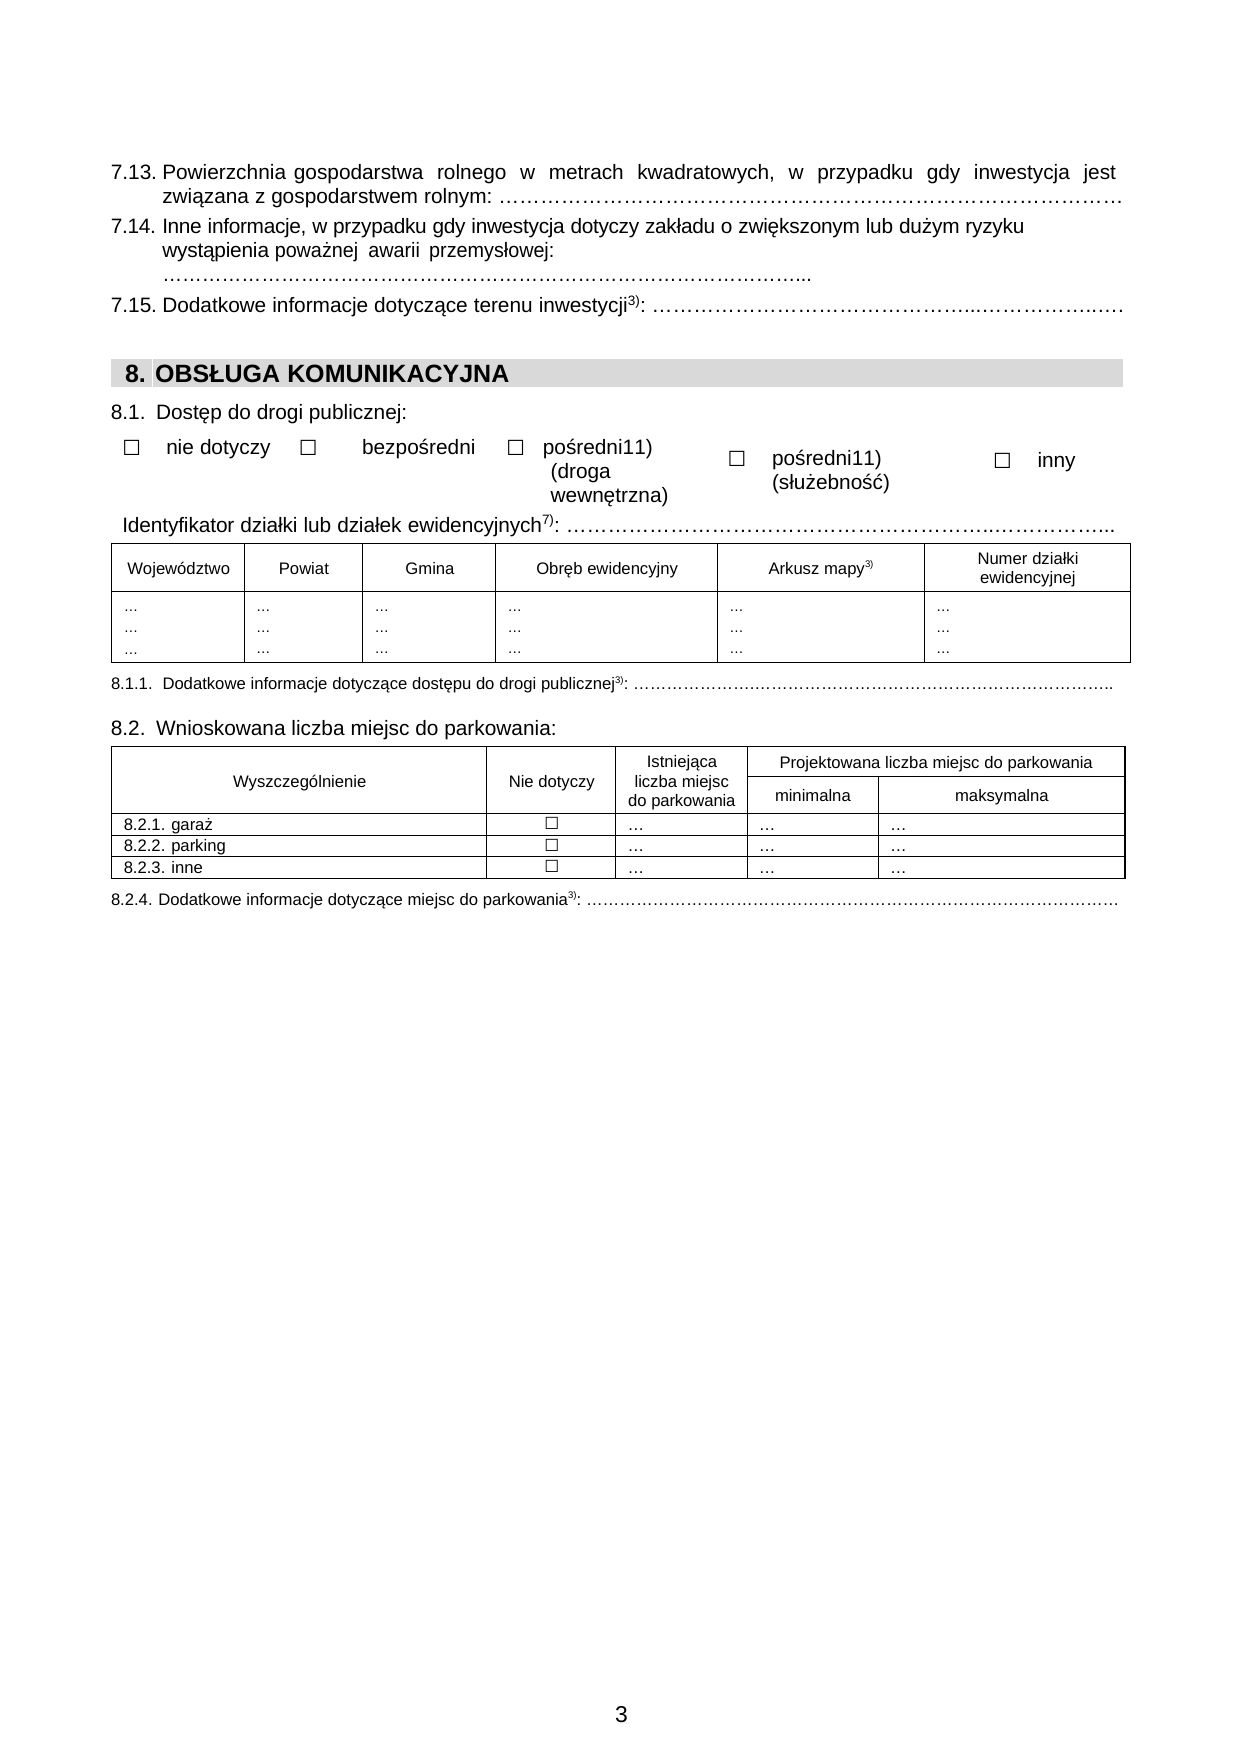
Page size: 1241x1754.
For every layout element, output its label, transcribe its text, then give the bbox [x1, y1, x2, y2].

table_cell … [363, 616, 495, 638]
list Inne informacje, w przypadku gdy inwestycja dotyczy zakładu o zwiększonym lub dużym ryzyku wystąpienia poważnej awarii przemysłowej: ……………………………………………………………………………………... [111, 214, 1126, 286]
table_cell … [616, 814, 747, 835]
table_cell … [496, 616, 717, 638]
subtitle 8. OBSŁUGA KOMUNIKACYJNA [111, 358, 1146, 387]
text (droga [550, 460, 672, 483]
table_cell … [879, 857, 1124, 878]
table_cell ☐ [487, 814, 615, 835]
table_header Arkusz mapy3) [718, 544, 924, 591]
table_header Projektowana liczba miejsc do parkowania [748, 747, 1124, 776]
list Dostęp do drogi publicznej: [111, 400, 1146, 424]
table_cell … [616, 836, 747, 856]
table_cell … [879, 814, 1124, 835]
table_cell … [363, 638, 495, 662]
table_cell … [879, 836, 1124, 856]
list Dodatkowe informacje dotyczące terenu inwestycji3): ………………………………………...……………..…. [111, 292, 1146, 317]
table_cell maksymalna [879, 777, 1124, 813]
table_header Województwo [112, 544, 244, 591]
table_cell … [748, 814, 878, 835]
text wewnętrzna) [550, 483, 672, 507]
table_cell … [496, 592, 717, 616]
table_header Powiat [245, 544, 362, 591]
table_header Nie dotyczy [487, 747, 615, 813]
table_cell … [718, 592, 924, 616]
list pośredni11) [727, 447, 894, 472]
table_cell … [245, 638, 362, 662]
table_cell … [112, 616, 244, 638]
table_cell … [363, 592, 495, 616]
table_header Numer działki ewidencyjnej [925, 544, 1130, 591]
table_cell 8.2.2. parking [112, 836, 486, 856]
text 8.1.1. Dodatkowe informacje dotyczące dostępu do drogi publicznej3): ………………….……………………………………………………….. [111, 674, 1146, 693]
list inny [993, 447, 1146, 475]
table_header Gmina [363, 544, 495, 591]
table_cell 8.2.3. inne [112, 857, 486, 878]
table_cell … [245, 592, 362, 616]
text 8.2.4. Dodatkowe informacje dotyczące miejsc do parkowania3): …………………………………………………………………………………… [111, 889, 1146, 909]
table_cell … [925, 592, 1130, 616]
table_cell … [748, 836, 878, 856]
list Powierzchnia gospodarstwa rolnego w metrach kwadratowych, w przypadku gdy inwestycja jest [111, 160, 1146, 184]
text (służebność) [772, 472, 894, 494]
table_cell … [616, 857, 747, 878]
list nie dotyczy ☐ bezpośredni ☐ pośredni11) [122, 435, 672, 460]
table_cell … [925, 638, 1130, 662]
table_cell … [112, 592, 244, 616]
table_header Wyszczególnienie [112, 747, 486, 813]
table_cell … [748, 857, 878, 878]
table_cell minimalna [748, 777, 878, 813]
table_header Istniejąca liczba miejsc do parkowania [616, 747, 747, 813]
text związana z gospodarstwem rolnym: ……………………………………………………………………………… [162, 184, 1146, 208]
table_cell 8.2.1. garaż [112, 814, 486, 835]
text Identyfikator działki lub działek ewidencyjnych7): ……………………………………………………..……………... [122, 512, 1146, 536]
list Wnioskowana liczba miejsc do parkowania: [111, 716, 1146, 740]
table_cell … [718, 616, 924, 638]
table_cell ☐ [487, 857, 615, 878]
table_cell … [112, 638, 244, 662]
table_cell … [925, 616, 1130, 638]
table_header Obręb ewidencyjny [496, 544, 717, 591]
table_cell … [718, 638, 924, 662]
table_cell … [496, 638, 717, 662]
table_cell … [245, 616, 362, 638]
table_cell ☐ [487, 836, 615, 856]
